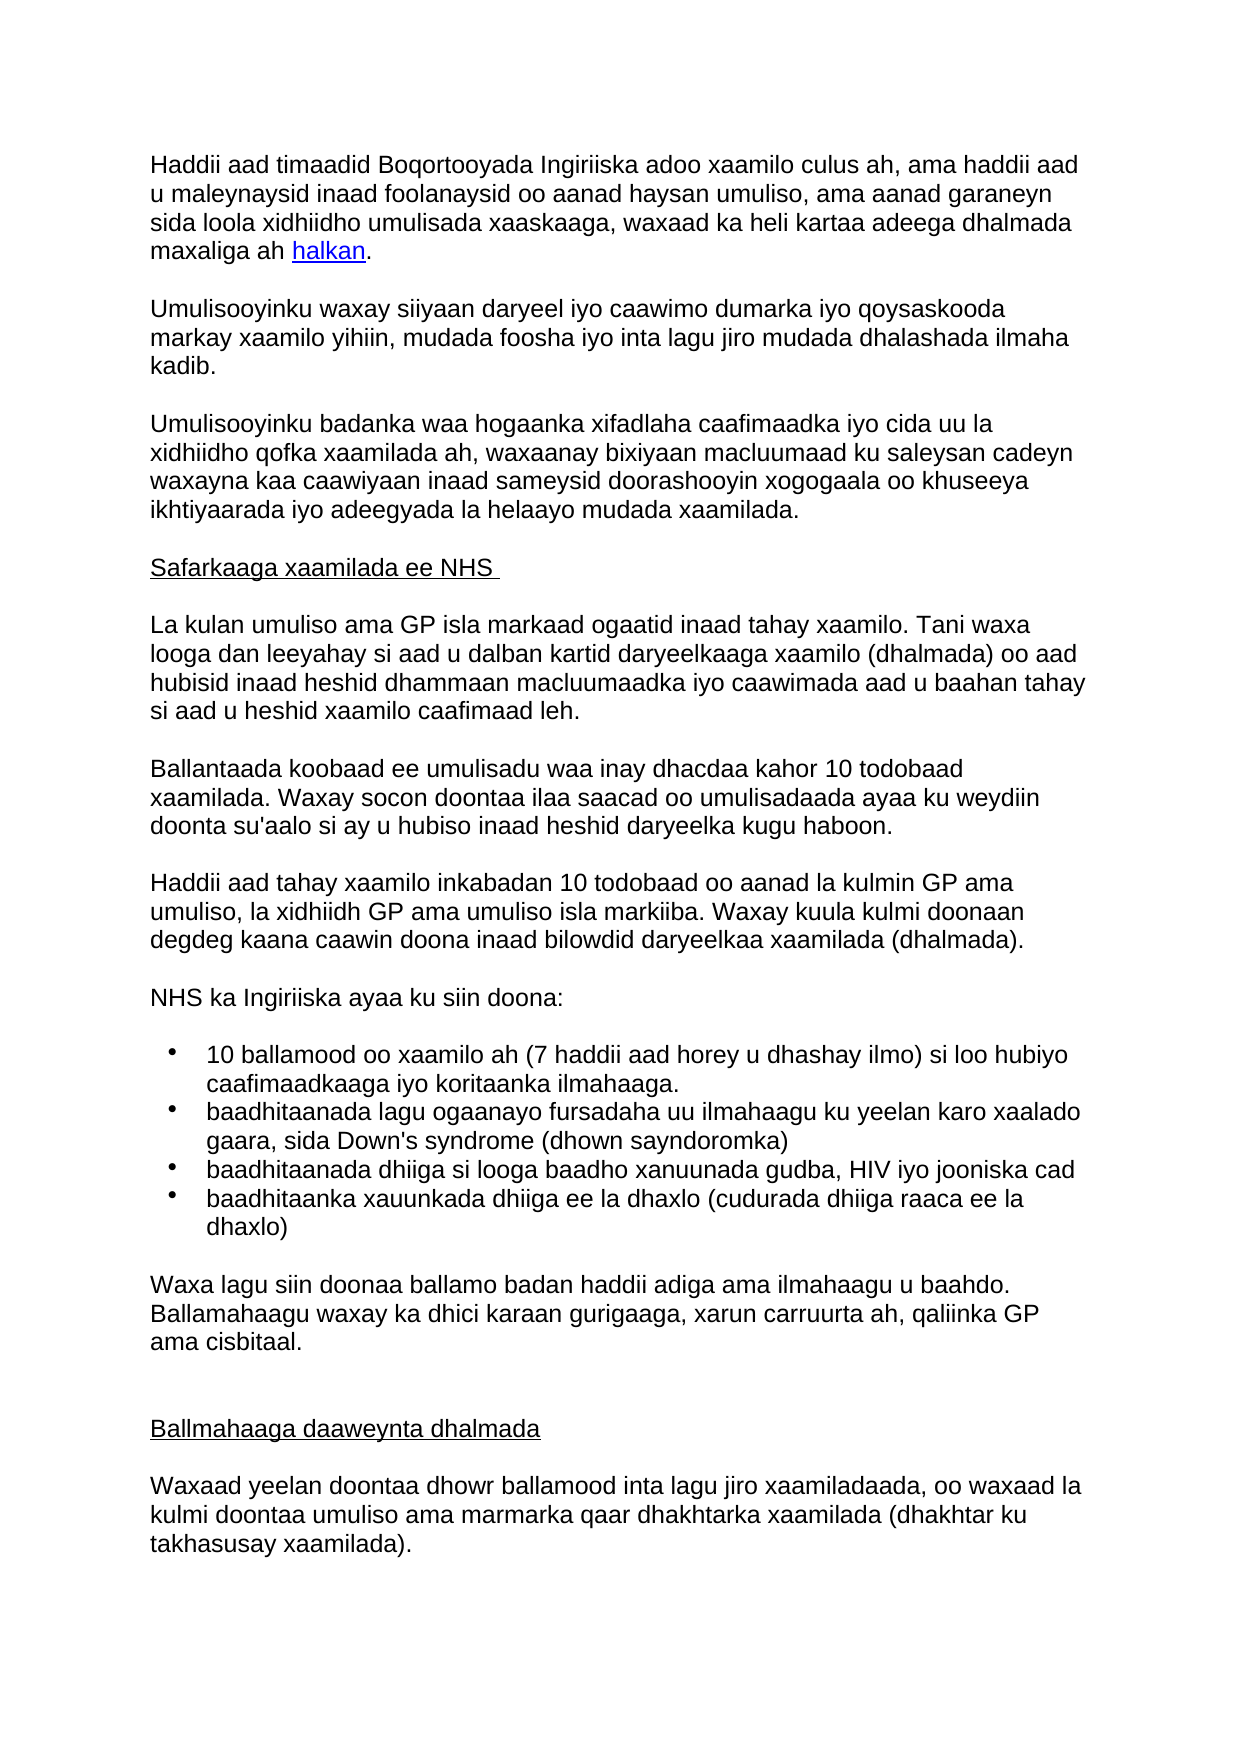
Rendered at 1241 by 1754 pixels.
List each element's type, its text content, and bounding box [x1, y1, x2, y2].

text Waxa lagu siin doonaa ballamo badan haddii adiga ama ilmahaagu u baahdo. Ballamahaagu waxay ka dhici karaan gurigaaga, xarun carruurta ah, qaliinka GP ama cisbitaal. [150, 1270, 1090, 1356]
list baadhitaanada dhiiga si looga baadho xanuunada gudba, HIV iyo jooniska cad [169, 1155, 1090, 1183]
list 10 ballamood oo xaamilo ah (7 haddii aad horey u dhashay ilmo) si loo hubiyo caafimaadkaaga iyo koritaanka ilmahaaga. [169, 1040, 1090, 1097]
list baadhitaanada lagu ogaanayo fursadaha uu ilmahaagu ku yeelan karo xaalado gaara, sida Down's syndrome (dhown sayndoromka) [169, 1097, 1090, 1155]
text Umulisooyinku badanka waa hogaanka xifadlaha caafimaadka iyo cida uu la xidhiidho qofka xaamilada ah, waxaanay bixiyaan macluumaad ku saleysan cadeyn waxayna kaa caawiyaan inaad sameysid doorashooyin xogogaala oo khuseeya ikhtiyaarada iyo adeegyada la helaayo mudada xaamilada. [150, 409, 1090, 524]
text Haddii aad timaadid Boqortooyada Ingiriiska adoo xaamilo culus ah, ama haddii aad u maleynaysid inaad foolanaysid oo aanad haysan umuliso, ama aanad garaneyn sida loola xidhiidho umulisada xaaskaaga, waxaad ka heli kartaa adeega dhalmada maxaliga ah halkan. [150, 150, 1090, 265]
text Safarkaaga xaamilada ee NHS [150, 552, 1090, 581]
text Haddii aad tahay xaamilo inkabadan 10 todobaad oo aanad la kulmin GP ama umuliso, la xidhiidh GP ama umuliso isla markiiba. Waxay kuula kulmi doonaan degdeg kaana caawin doona inaad bilowdid daryeelkaa xaamilada (dhalmada). [150, 868, 1090, 954]
text Ballantaada koobaad ee umulisadu waa inay dhacdaa kahor 10 todobaad xaamilada. Waxay socon doontaa ilaa saacad oo umulisadaada ayaa ku weydiin doonta su'aalo si ay u hubiso inaad heshid daryeelka kugu haboon. [150, 754, 1090, 840]
text La kulan umuliso ama GP isla markaad ogaatid inaad tahay xaamilo. Tani waxa looga dan leeyahay si aad u dalban kartid daryeelkaaga xaamilo (dhalmada) oo aad hubisid inaad heshid dhammaan macluumaadka iyo caawimada aad u baahan tahay si aad u heshid xaamilo caafimaad leh. [150, 610, 1090, 725]
text Umulisooyinku waxay siiyaan daryeel iyo caawimo dumarka iyo qoysaskooda markay xaamilo yihiin, mudada foosha iyo inta lagu jiro mudada dhalashada ilmaha kadib. [150, 294, 1090, 380]
list baadhitaanka xauunkada dhiiga ee la dhaxlo (cudurada dhiiga raaca ee la dhaxlo) [169, 1183, 1090, 1241]
text Waxaad yeelan doontaa dhowr ballamood inta lagu jiro xaamiladaada, oo waxaad la kulmi doontaa umuliso ama marmarka qaar dhakhtarka xaamilada (dhakhtar ku takhasusay xaamilada). [150, 1471, 1090, 1557]
text Ballmahaaga daaweynta dhalmada [150, 1413, 1090, 1442]
text NHS ka Ingiriiska ayaa ku siin doona: [150, 983, 1090, 1012]
